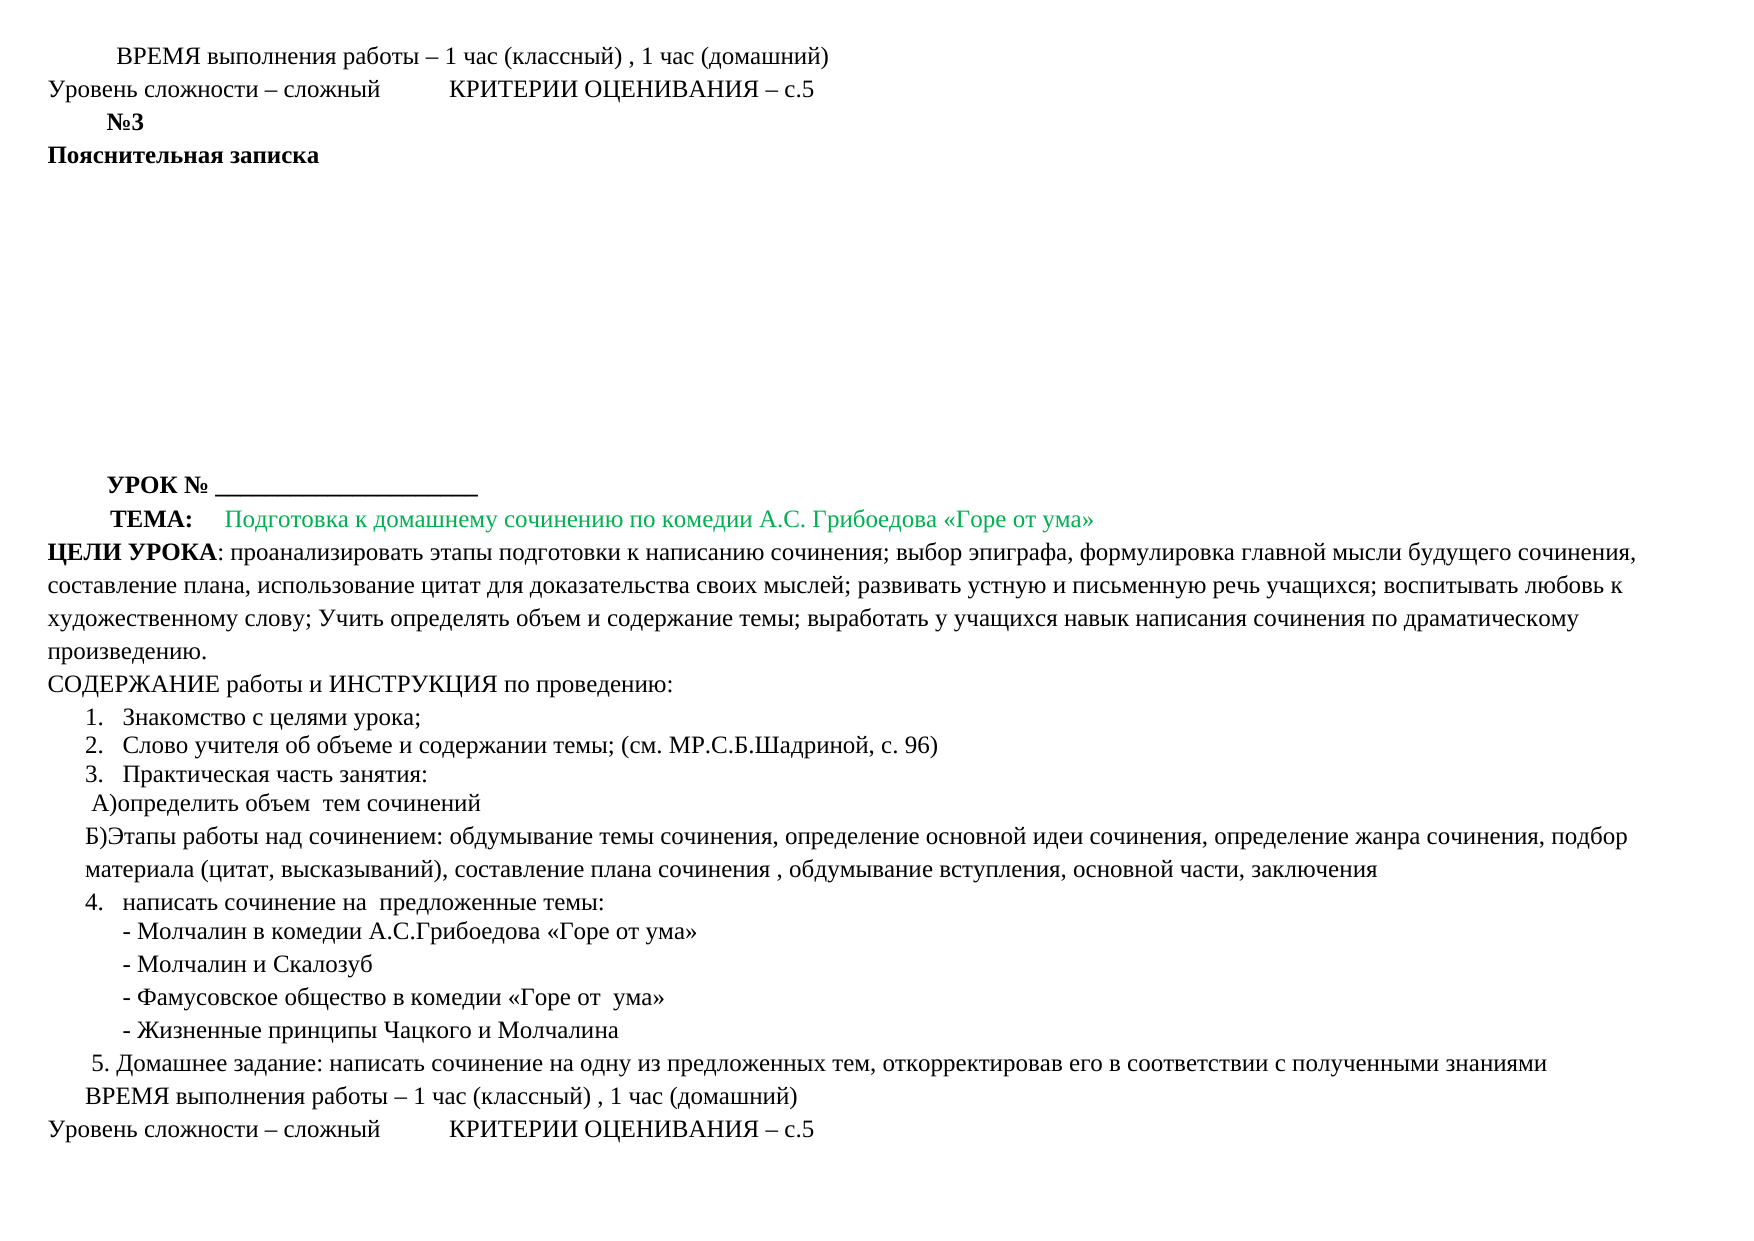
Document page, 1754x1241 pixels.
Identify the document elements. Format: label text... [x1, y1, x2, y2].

text СОДЕРЖАНИЕ работы и ИНСТРУКЦИЯ по проведению: [47, 669, 1707, 697]
text Пояснительная записка [47, 140, 1707, 169]
text - Жизненные принципы Чацкого и Молчалина [122, 1015, 1707, 1044]
list Практическая часть занятия: [85, 759, 1707, 788]
text - Молчалин в комедии А.С.Грибоедова «Горе от ума» [122, 916, 1707, 944]
list Слово учителя об объеме и содержании темы; (см. МР.С.Б.Шадриной, с. 96) [85, 731, 1707, 759]
text Уровень сложности – сложный КРИТЕРИИ ОЦЕНИВАНИЯ – с.5 [47, 1114, 1707, 1143]
text А)определить объем тем сочинений [85, 788, 1707, 817]
list Знакомство с целями урока; [85, 702, 1707, 731]
text УРОК № _____________________ [47, 471, 1707, 499]
text ВРЕМЯ выполнения работы – 1 час (классный) , 1 час (домашний) [85, 41, 1707, 70]
text Уровень сложности – сложный КРИТЕРИИ ОЦЕНИВАНИЯ – с.5 [47, 74, 1707, 103]
text - Молчалин и Скалозуб [122, 949, 1707, 978]
text - Фамусовское общество в комедии «Горе от ума» [122, 982, 1707, 1011]
text ЦЕЛИ УРОКА: проанализировать этапы подготовки к написанию сочинения; выбор эпиграфа, формулировка главной мысли будущего сочинения, составление плана, использование цитат для доказательства своих мыслей; развивать устную и письменную речь учащихся; воспитывать любовь к художественному слову; Учить определять объем и содержание темы; выработать у учащихся навык написания сочинения по драматическому произведению. [47, 537, 1707, 664]
text ВРЕМЯ выполнения работы – 1 час (классный) , 1 час (домашний) [85, 1081, 1707, 1110]
text №3 [47, 107, 1707, 136]
text ТЕМА: Подготовка к домашнему сочинению по комедии А.С. Грибоедова «Горе от ума» [47, 504, 1707, 532]
text 5. Домашнее задание: написать сочинение на одну из предложенных тем, откорректировав его в соответствии с полученными знаниями [47, 1048, 1707, 1077]
list написать сочинение на предложенные темы: [85, 887, 1707, 916]
text Б)Этапы работы над сочинением: обдумывание темы сочинения, определение основной идеи сочинения, определение жанра сочинения, подбор материала (цитат, высказываний), составление плана сочинения , обдумывание вступления, основной части, заключения [85, 821, 1707, 883]
